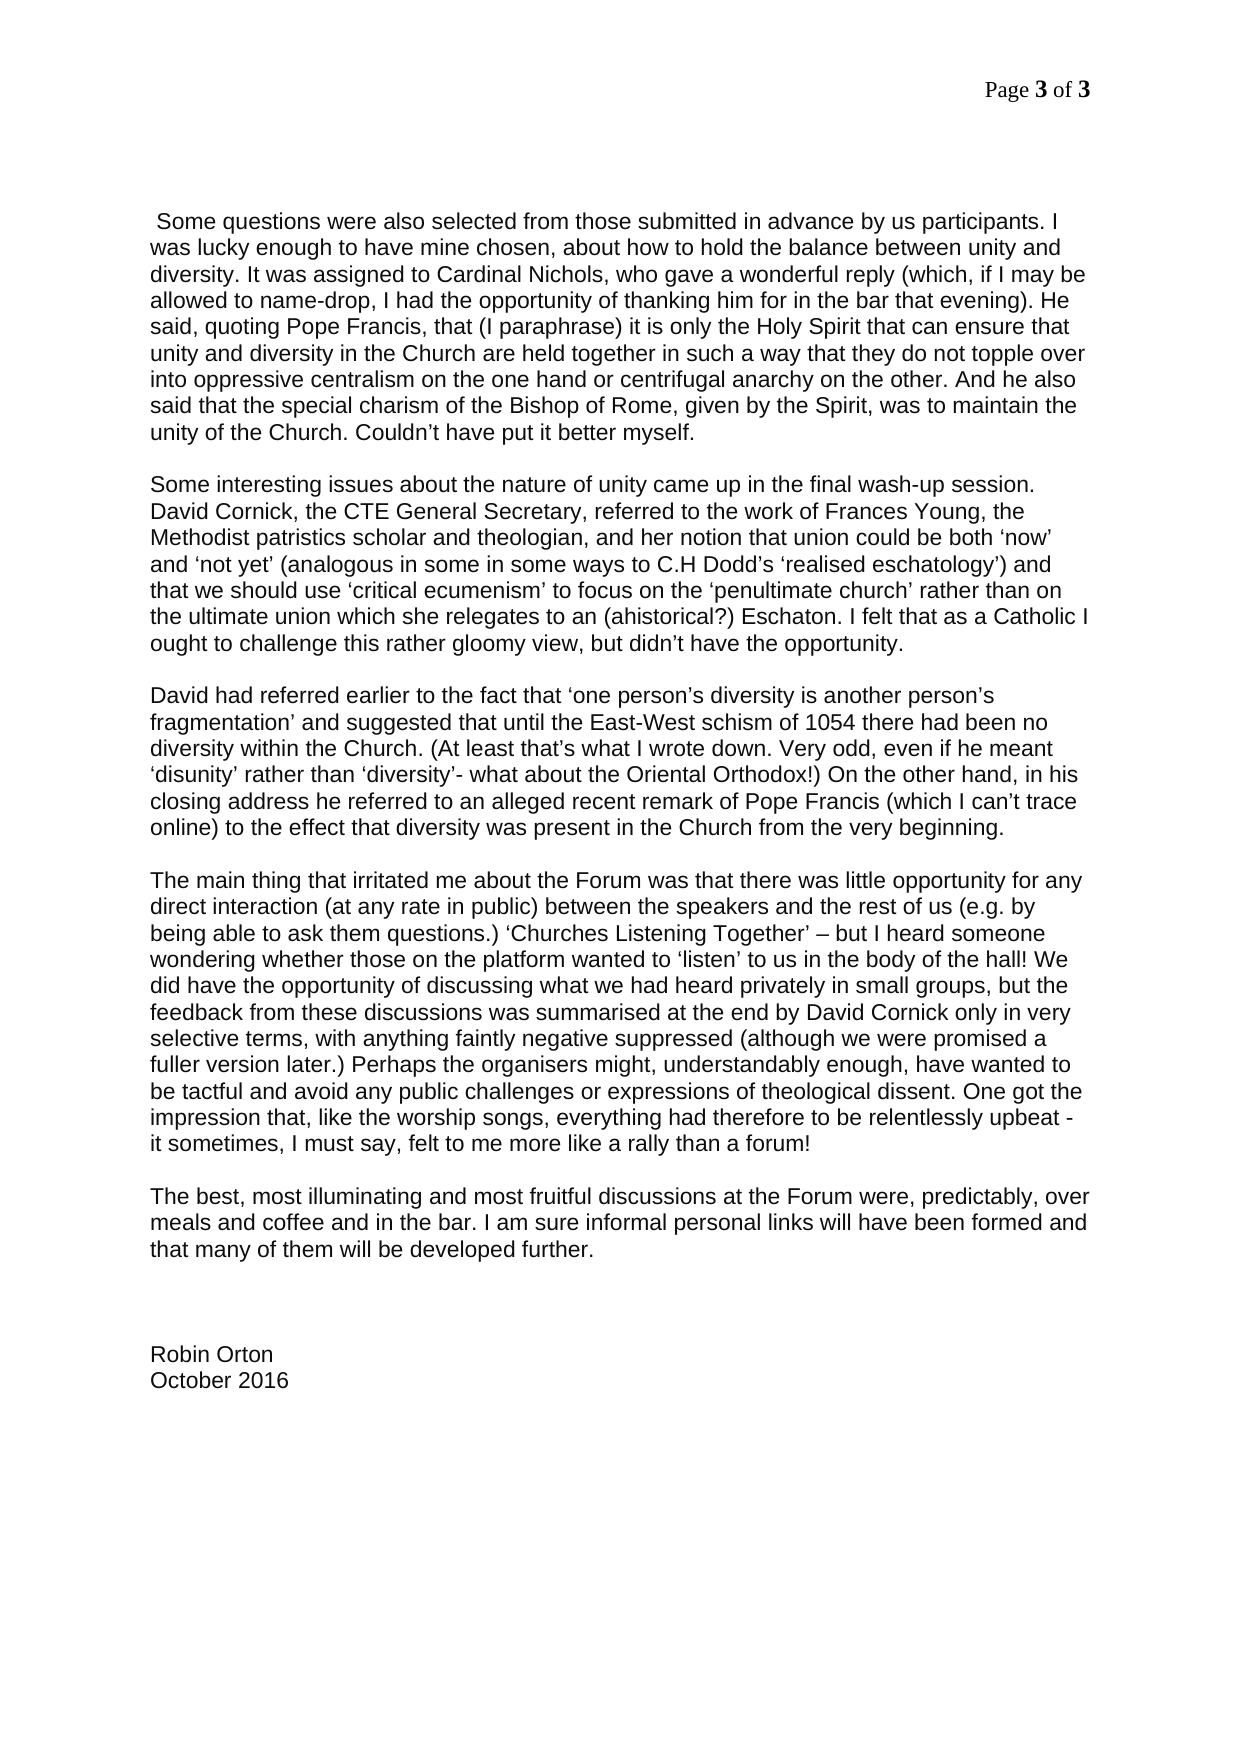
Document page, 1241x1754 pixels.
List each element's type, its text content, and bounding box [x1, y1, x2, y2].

text David had referred earlier to the fact that ‘one person’s diversity is another person’s fragmentation’ and suggested that until the East-West schism of 1054 there had been no diversity within the Church. (At least that’s what I wrote down. Very odd, even if he meant ‘disunity’ rather than ‘diversity’- what about the Oriental Orthodox!) On the other hand, in his closing address he referred to an alleged recent remark of Pope Francis (which I can’t trace online) to the effect that diversity was present in the Church from the very beginning. [150, 682, 1090, 840]
text Some questions were also selected from those submitted in advance by us participants. I was lucky enough to have mine chosen, about how to hold the balance between unity and diversity. It was assigned to Cardinal Nichols, who gave a wonderful reply (which, if I may be allowed to name-drop, I had the opportunity of thanking him for in the bar that evening). He said, quoting Pope Francis, that (I paraphrase) it is only the Holy Spirit that can ensure that unity and diversity in the Church are held together in such a way that they do not topple over into oppressive centralism on the one hand or centrifugal anarchy on the other. And he also said that the special charism of the Bishop of Rome, given by the Spirit, was to maintain the unity of the Church. Couldn’t have put it better myself. [150, 208, 1090, 445]
text Some interesting issues about the nature of unity came up in the final wash-up session. David Cornick, the CTE General Secretary, referred to the work of Frances Young, the Methodist patristics scholar and theologian, and her notion that union could be both ‘now’ and ‘not yet’ (analogous in some in some ways to C.H Dodd’s ‘realised eschatology’) and that we should use ‘critical ecumenism’ to focus on the ‘penultimate church’ rather than on the ultimate union which she relegates to an (ahistorical?) Eschaton. I felt that as a Catholic I ought to challenge this rather gloomy view, but didn’t have the opportunity. [150, 471, 1090, 656]
text The best, most illuminating and most fruitful discussions at the Forum were, predictably, over meals and coffee and in the bar. I am sure informal personal links will have been formed and that many of them will be developed further. [150, 1183, 1090, 1262]
text The main thing that irritated me about the Forum was that there was little opportunity for any direct interaction (at any rate in public) between the speakers and the rest of us (e.g. by being able to ask them questions.) ‘Churches Listening Together’ – but I heard someone wondering whether those on the platform wanted to ‘listen’ to us in the body of the hall! We did have the opportunity of discussing what we had heard privately in small groups, but the feedback from these discussions was summarised at the end by David Cornick only in very selective terms, with anything faintly negative suppressed (although we were promised a fuller version later.) Perhaps the organisers might, understandably enough, have wanted to be tactful and avoid any public challenges or expressions of theological dissent. One got the impression that, like the worship songs, everything had therefore to be relentlessly upbeat - it sometimes, I must say, felt to me more like a rally than a forum! [150, 867, 1090, 1157]
text Robin Orton October 2016 [150, 1341, 1090, 1394]
